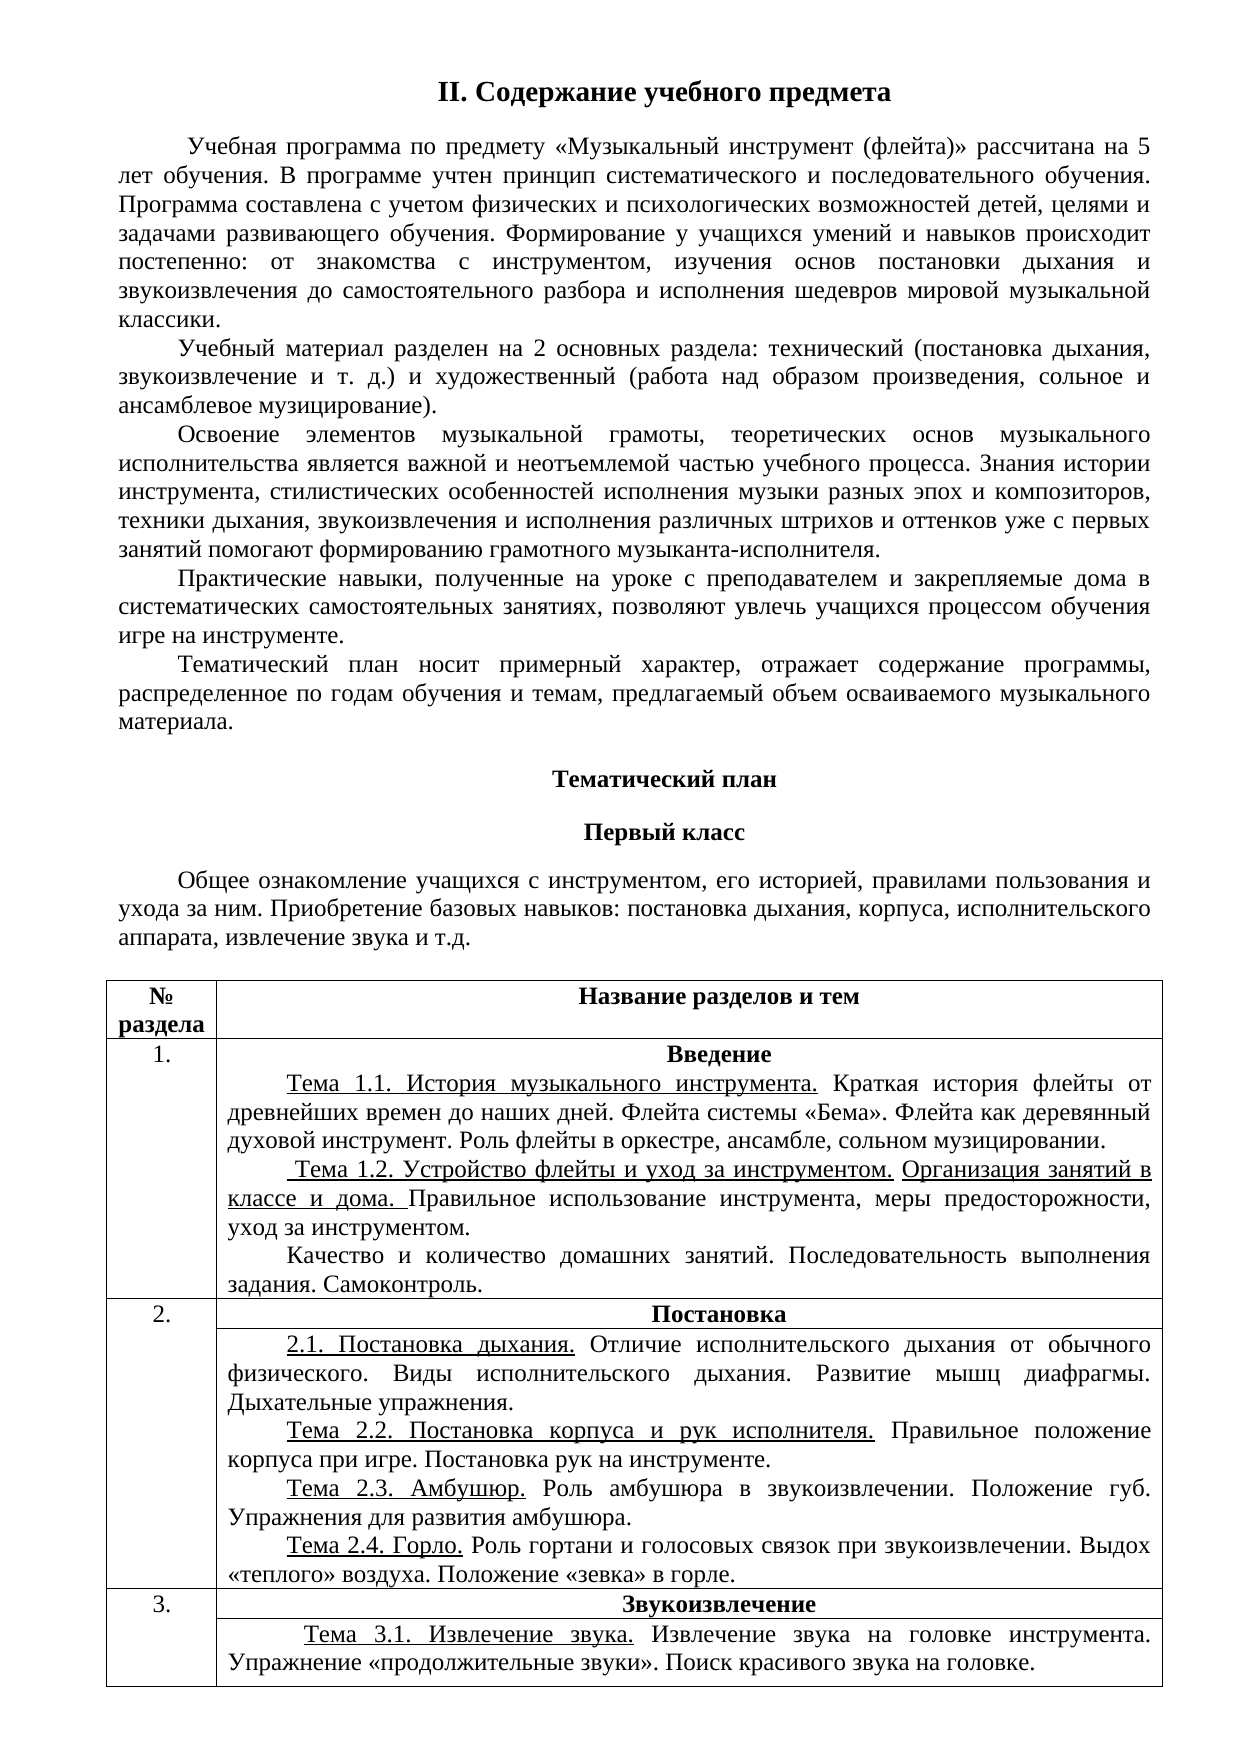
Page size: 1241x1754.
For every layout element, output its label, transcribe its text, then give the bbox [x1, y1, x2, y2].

text Учебная программа по предмету «Музыкальный инструмент (флейта)» рассчитана на 5 лет обучения. В программе учтен принцип систематического и последовательного обучения. Программа составлена с учетом физических и психологических возможностей детей, целями и задачами развивающего обучения. Формирование у учащихся умений и навыков происходит постепенно: от знакомства с инструментом, изучения основ постановки дыхания и звукоизвлечения до самостоятельного разбора и исполнения шедевров мировой музыкальной классики. [118, 131, 1152, 333]
table_header № раздела [107, 981, 216, 1038]
table_header Название разделов и тем [217, 981, 1162, 1038]
table_cell Введение Тема 1.1. История музыкального инструмента. Краткая история флейты от древнейших времен до наших дней. Флейта системы «Бема». Флейта как деревянный духовой инструмент. Роль флейты в оркестре, ансамбле, сольном музицировании. Тема 1.2. Устройство флейты и уход за инструментом. Организация занятий в классе и дома. Правильное использование инструмента, меры предосторожности, уход за инструментом. Качество и количество домашних занятий. Последовательность выполнения задания. Самоконтроль. [217, 1039, 1162, 1298]
table_cell Постановка [217, 1299, 1162, 1328]
table_cell 2. [107, 1299, 216, 1588]
text Первый класс [118, 817, 1152, 846]
table_cell 1. [107, 1039, 216, 1298]
table_cell Звукоизвлечение [217, 1589, 1162, 1618]
text Освоение элементов музыкальной грамоты, теоретических основ музыкального исполнительства является важной и неотъемлемой частью учебного процесса. Знания истории инструмента, стилистических особенностей исполнения музыки разных эпох и композиторов, техники дыхания, звукоизвлечения и исполнения различных штрихов и оттенков уже с первых занятий помогают формированию грамотного музыканта-исполнителя. [118, 419, 1152, 563]
table_cell 3. [107, 1589, 216, 1686]
text II. Содержание учебного предмета [118, 74, 1152, 107]
table_cell 2.1. Постановка дыхания. Отличие исполнительского дыхания от обычного физического. Виды исполнительского дыхания. Развитие мышц диафрагмы. Дыхательные упражнения. Тема 2.2. Постановка корпуса и рук исполнителя. Правильное положение корпуса при игре. Постановка рук на инструменте. Тема 2.3. Амбушюр. Роль амбушюра в звукоизвлечении. Положение губ. Упражнения для развития амбушюра. Тема 2.4. Горло. Роль гортани и голосовых связок при звукоизвлечении. Выдох «теплого» воздуха. Положение «зевка» в горле. [217, 1329, 1162, 1588]
text Учебный материал разделен на 2 основных раздела: технический (постановка дыхания, звукоизвлечение и т. д.) и художественный (работа над образом произведения, сольное и ансамблевое музицирование). [118, 333, 1152, 419]
text Общее ознакомление учащихся с инструментом, его историей, правилами пользования и ухода за ним. Приобретение базовых навыков: постановка дыхания, корпуса, исполнительского аппарата, извлечение звука и т.д. [118, 865, 1152, 951]
text Тематический план носит примерный характер, отражает содержание программы, распределенное по годам обучения и темам, предлагаемый объем осваиваемого музыкального материала. [118, 649, 1152, 735]
text Тематический план [118, 764, 1152, 793]
text Практические навыки, полученные на уроке с преподавателем и закрепляемые дома в систематических самостоятельных занятиях, позволяют увлечь учащихся процессом обучения игре на инструменте. [118, 563, 1152, 649]
table_cell Тема 3.1. Извлечение звука. Извлечение звука на головке инструмента. Упражнение «продолжительные звуки». Поиск красивого звука на головке. [217, 1619, 1162, 1686]
